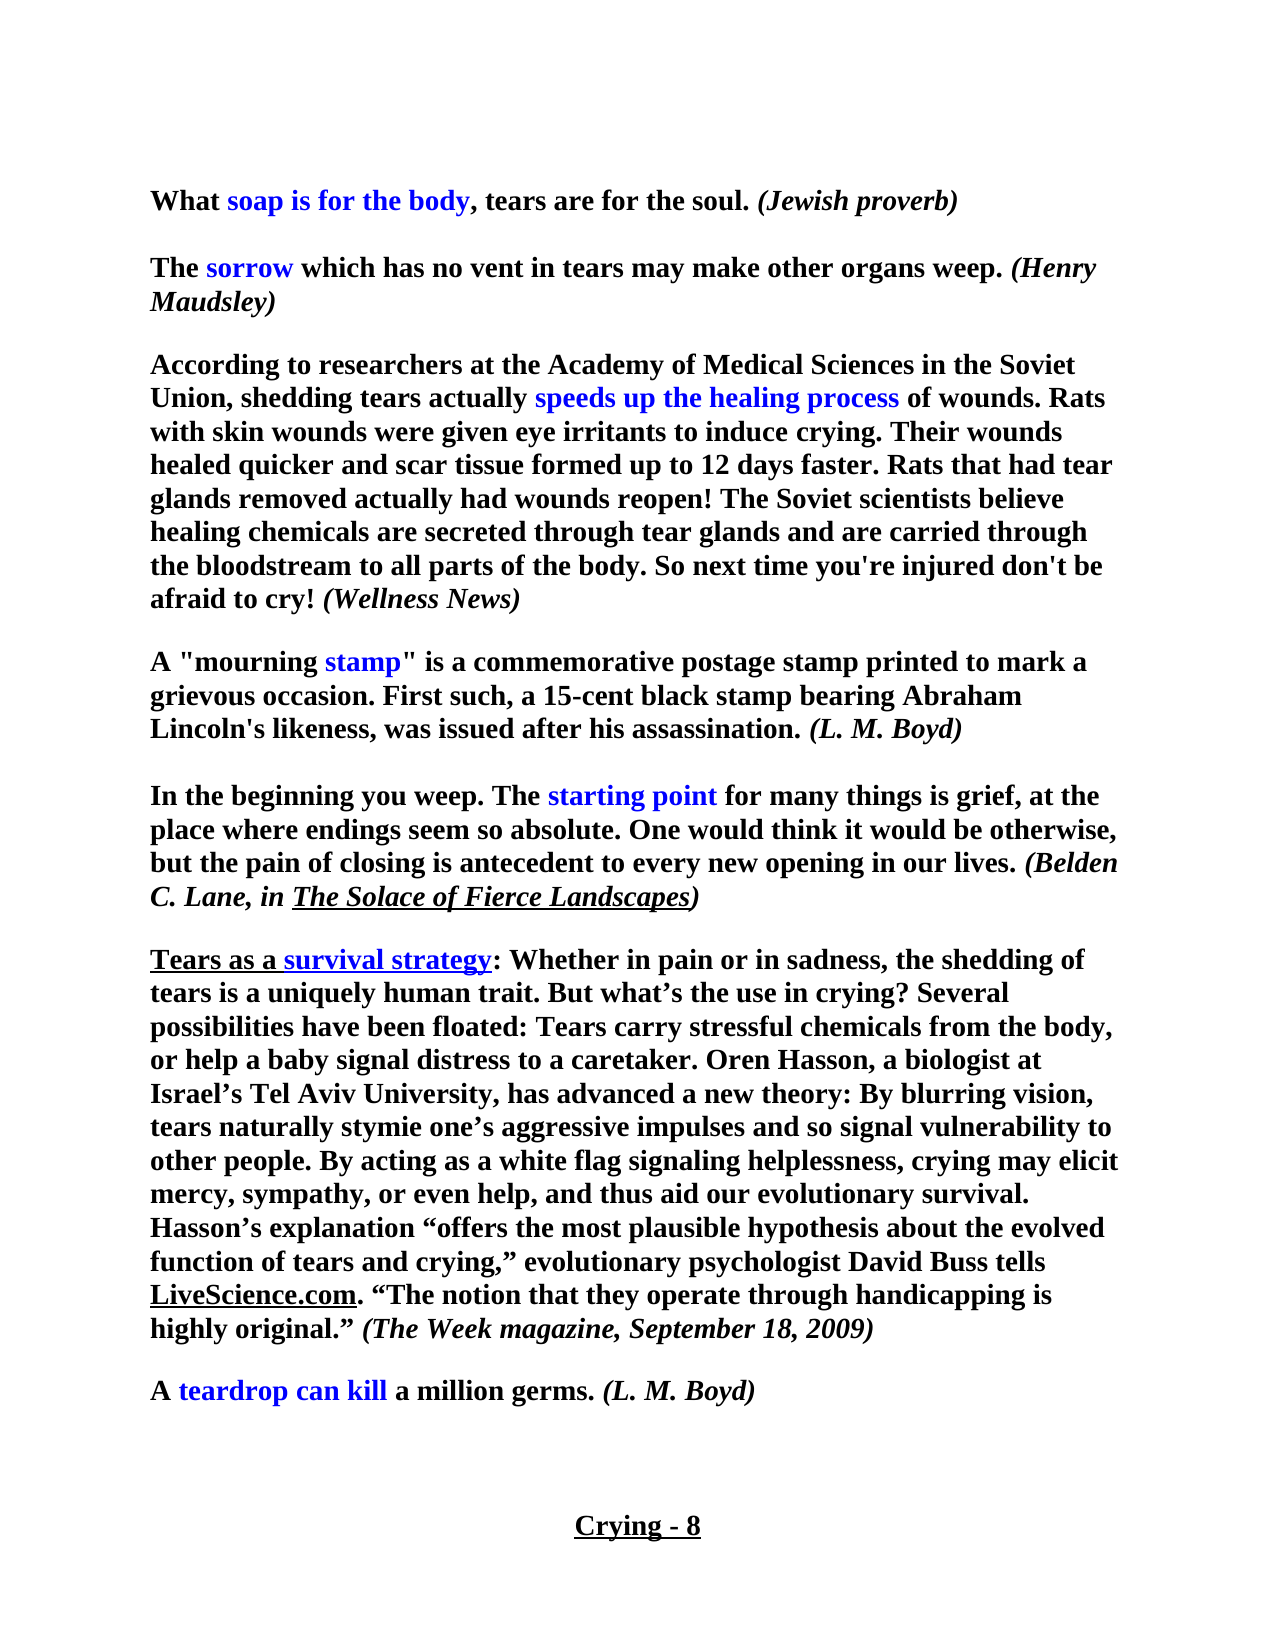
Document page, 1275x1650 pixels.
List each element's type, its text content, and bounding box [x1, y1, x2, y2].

text A "mourning stamp" is a commemorative postage stamp printed to mark a grievous occasion. First such, a 15-cent black stamp bearing Abraham Lincoln's likeness, was issued after his assassination. (L. M. Boyd) [150, 644, 1125, 745]
text Tears as a survival strategy: Whether in pain or in sadness, the shedding of tears is a uniquely human trait. But what’s the use in crying? Several possibilities have been floated: Tears carry stressful chemicals from the body, or help a baby signal distress to a caretaker. Oren Hasson, a biologist at Israel’s Tel Aviv University, has advanced a new theory: By blurring vision, tears naturally stymie one’s aggressive impulses and so signal vulnerability to other people. By acting as a white flag signaling helplessness, crying may elicit mercy, sympathy, or even help, and thus aid our evolutionary survival. Hasson’s explanation “offers the most plausible hypothesis about the evolved function of tears and crying,” evolutionary psychologist David Buss tells LiveScience.com. “The notion that they operate through handicapping is highly original.” (The Week magazine, September 18, 2009) [150, 942, 1125, 1344]
text According to researchers at the Academy of Medical Sciences in the Soviet Union, shedding tears actually speeds up the healing process of wounds. Rats with skin wounds were given eye irritants to induce crying. Their wounds healed quicker and scar tissue formed up to 12 days faster. Rats that had tear glands removed actually had wounds reopen! The Soviet scientists believe healing chemicals are secreted through tear glands and are carried through the bloodstream to all parts of the body. So next time you're injured don't be afraid to cry! (Wellness News) [150, 347, 1125, 615]
text The sorrow which has no vent in tears may make other organs weep. (Henry Maudsley) [150, 251, 1125, 318]
text A teardrop can kill a million germs. (L. M. Boyd) [150, 1373, 1125, 1407]
text What soap is for the body, tears are for the soul. (Jewish proverb) [150, 183, 1125, 217]
text In the beginning you weep. The starting point for many things is grief, at the place where endings seem so absolute. One would think it would be otherwise, but the pain of closing is antecedent to every new opening in our lives. (Belden C. Lane, in The Solace of Fierce Landscapes) [150, 778, 1125, 913]
